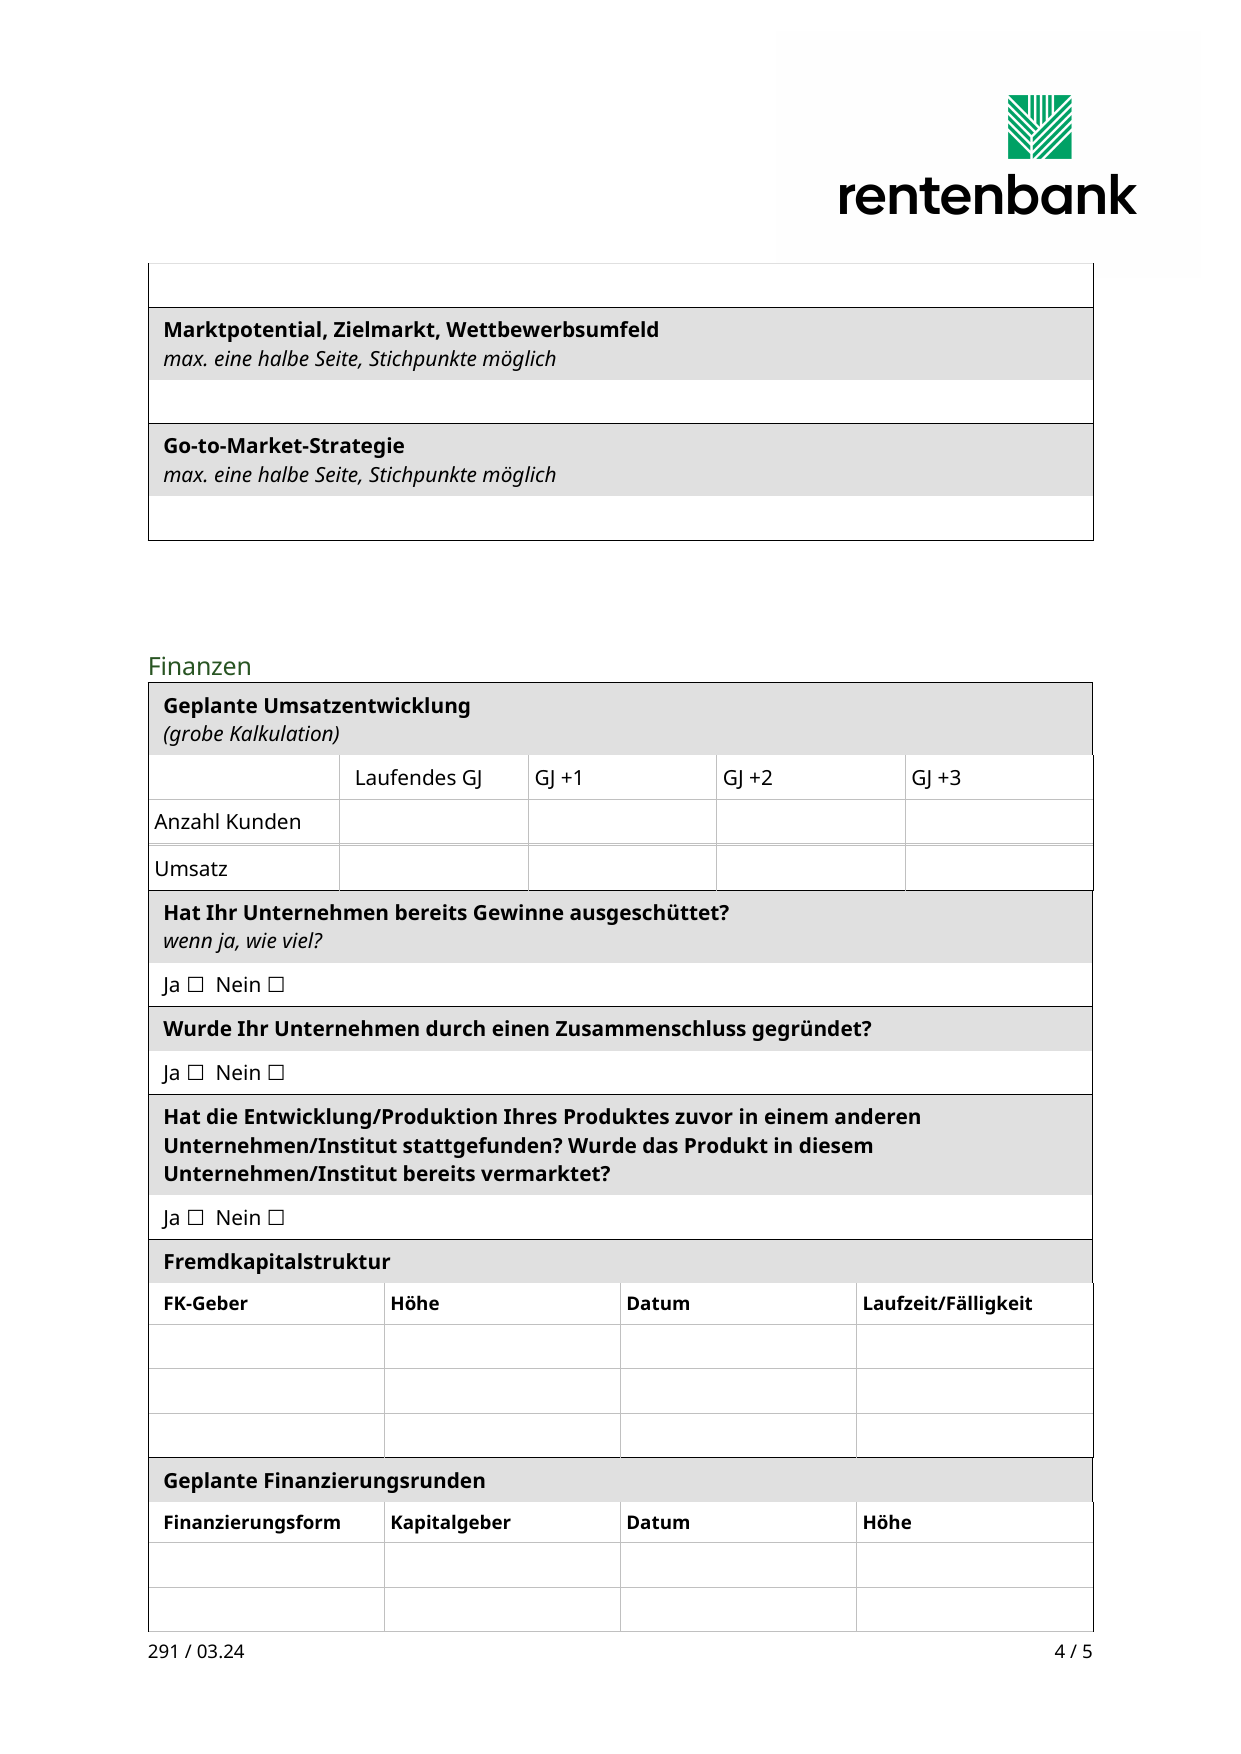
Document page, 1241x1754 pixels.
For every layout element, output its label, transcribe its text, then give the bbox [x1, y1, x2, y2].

table_cell [340, 846, 528, 890]
table_cell Hat die Entwicklung/Produktion Ihres Produktes zuvor in einem anderen Unternehmen/Institut stattgefunden? Wurde das Produkt in diesem Unternehmen/Institut bereits vermarktet? [149, 1095, 1092, 1195]
table_cell Laufendes GJ [340, 755, 528, 799]
table_cell [149, 1543, 384, 1587]
table_cell [621, 1543, 856, 1587]
table_cell [149, 264, 1093, 307]
table_cell [621, 1588, 856, 1631]
table_cell [385, 1325, 620, 1368]
table_cell [529, 800, 716, 843]
table_cell Anzahl Kunden [149, 800, 339, 843]
table_cell [385, 1414, 620, 1457]
table_cell [621, 1325, 856, 1368]
table_cell Geplante Finanzierungsrunden [149, 1458, 1092, 1502]
table_cell Hat Ihr Unternehmen bereits Gewinne ausgeschüttet? wenn ja, wie viel? [149, 891, 1092, 963]
table_cell [621, 1369, 856, 1413]
table_cell [857, 1325, 1093, 1368]
table_cell Umsatz [149, 846, 339, 890]
table_cell Kapitalgeber [385, 1502, 620, 1542]
table_cell GJ +2 [717, 755, 905, 799]
text Finanzen [148, 648, 1093, 682]
table_cell Höhe [385, 1283, 620, 1324]
table_header Geplante Umsatzentwicklung (grobe Kalkulation) [149, 683, 1092, 755]
table_cell [149, 1414, 384, 1457]
table_cell Datum [621, 1502, 856, 1542]
table_cell [149, 380, 1093, 423]
table_cell Ja Nein [149, 1195, 1092, 1239]
table_cell [857, 1543, 1093, 1587]
table_cell [385, 1588, 620, 1631]
table_cell [857, 1414, 1093, 1457]
table_cell Finanzierungsform [149, 1502, 384, 1542]
table_cell FK-Geber [149, 1283, 384, 1324]
table_cell [857, 1588, 1093, 1631]
table_cell [906, 800, 1093, 843]
table_cell Marktpotential, Zielmarkt, Wettbewerbsumfeld max. eine halbe Seite, Stichpunkte möglich [149, 308, 1093, 380]
table_cell Ja Nein [149, 1051, 1092, 1094]
table_cell GJ +3 [906, 755, 1093, 799]
table_cell [857, 1369, 1093, 1413]
table_cell [621, 1414, 856, 1457]
table_cell [717, 800, 905, 843]
table_cell [717, 846, 905, 890]
table_cell [149, 755, 339, 799]
table_cell [529, 846, 716, 890]
table_cell GJ +1 [529, 755, 716, 799]
table_cell [149, 496, 1093, 539]
picture [776, 31, 1201, 278]
table_cell Fremdkapitalstruktur [149, 1240, 1092, 1283]
table_cell Go-to-Market-Strategie max. eine halbe Seite, Stichpunkte möglich [149, 424, 1093, 496]
table_cell [149, 1588, 384, 1631]
table_cell Wurde Ihr Unternehmen durch einen Zusammenschluss gegründet? [149, 1007, 1092, 1051]
table_cell Laufzeit/Fälligkeit [857, 1283, 1093, 1324]
table_cell [149, 1325, 384, 1368]
table_cell Höhe [857, 1502, 1093, 1542]
table_cell [906, 846, 1093, 890]
table_cell [385, 1543, 620, 1587]
table_cell [385, 1369, 620, 1413]
table_cell Ja Nein [149, 963, 1092, 1006]
table_cell [149, 1369, 384, 1413]
table_cell [340, 800, 528, 843]
table_cell Datum [621, 1283, 856, 1324]
